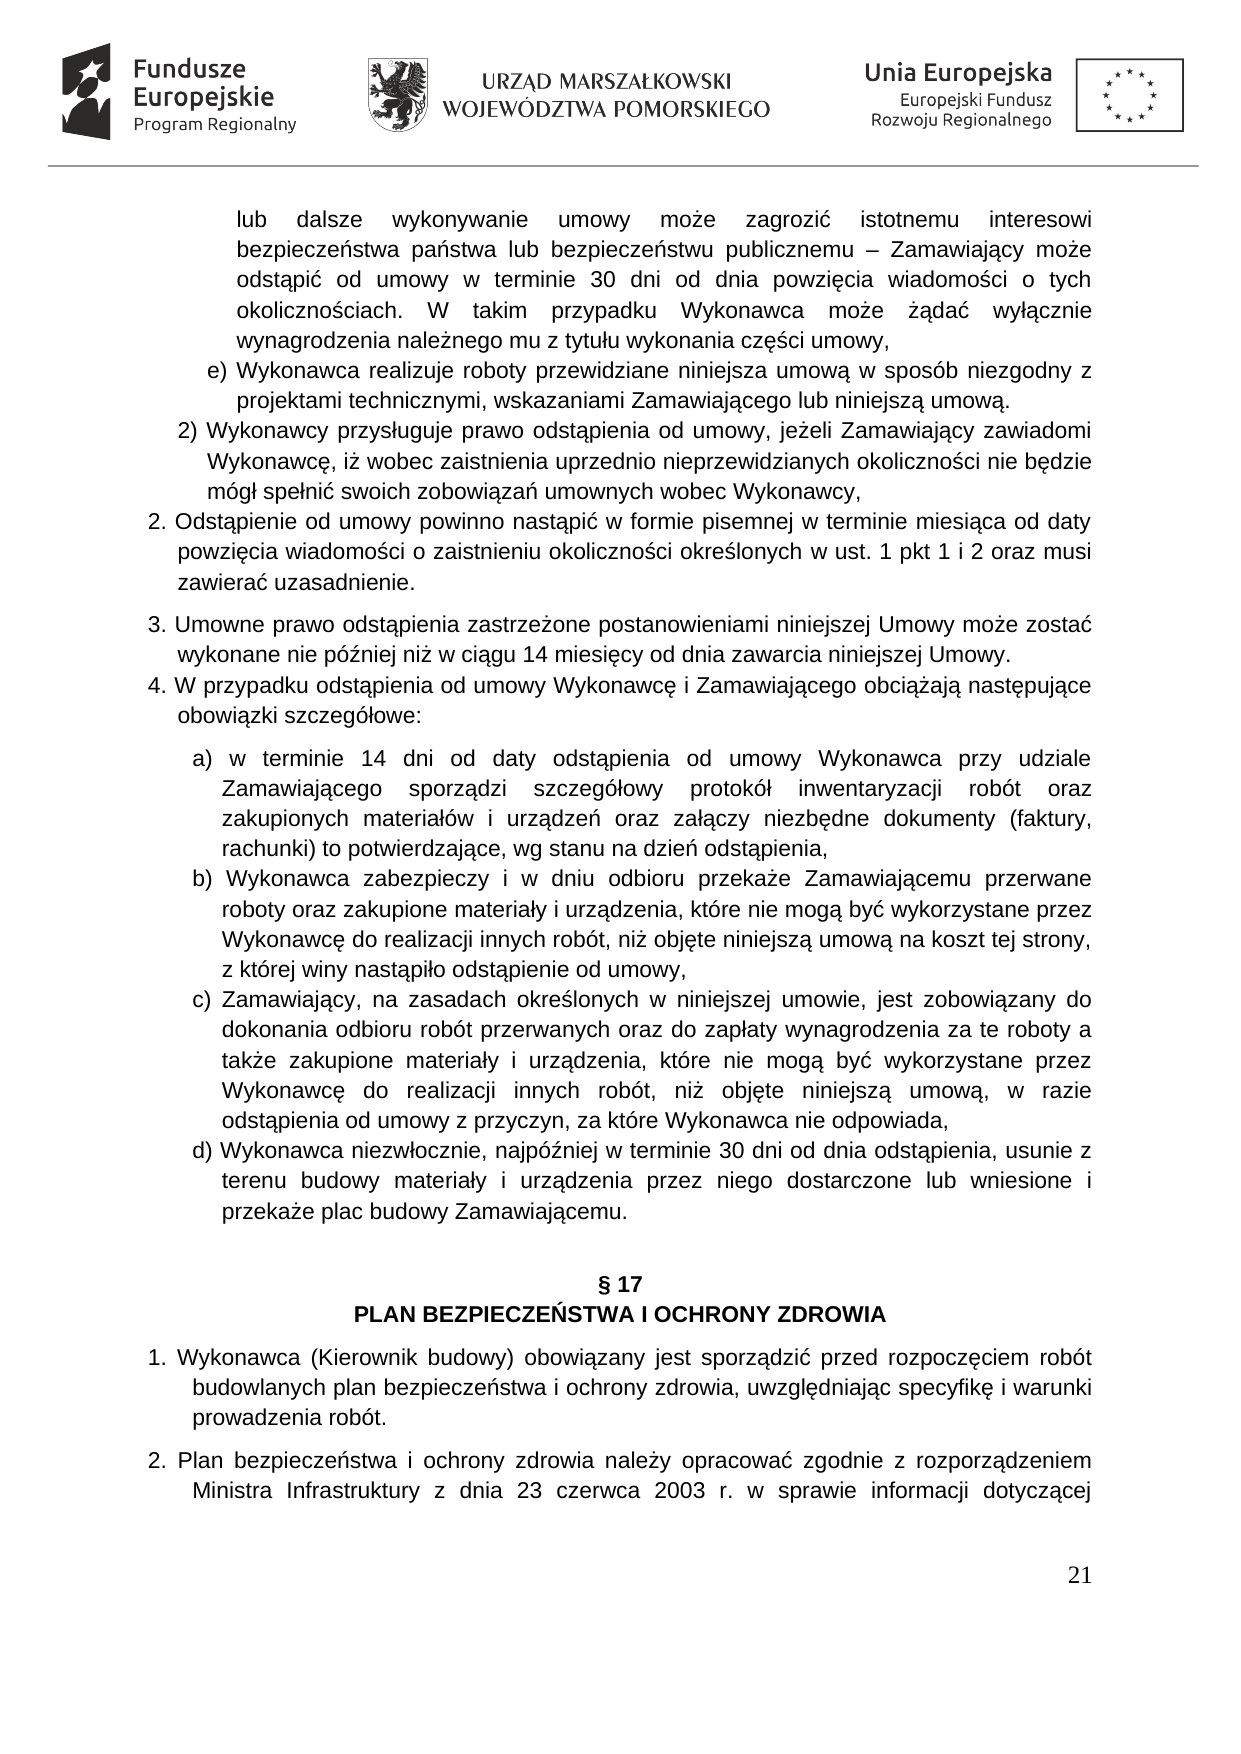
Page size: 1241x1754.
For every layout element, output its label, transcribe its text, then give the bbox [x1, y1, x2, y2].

list 2. Odstąpienie od umowy powinno nastąpić w formie pisemnej w terminie miesiąca od daty powzięcia wiadomości o zaistnieniu okoliczności określonych w ust. 1 pkt 1 i 2 oraz musi zawierać uzasadnienie. [148, 508, 1092, 595]
text 3. Umowne prawo odstąpienia zastrzeżone postanowieniami niniejszej Umowy może zostać wykonane nie później niż w ciągu 14 miesięcy od dnia zawarcia niniejszej Umowy. [148, 611, 1092, 668]
list PLAN BEZPIECZEŃSTWA I OCHRONY ZDROWIA [148, 1301, 1092, 1327]
list 1. Wykonawca (Kierownik budowy) obowiązany jest sporządzić przed rozpoczęciem robót budowlanych plan bezpieczeństwa i ochrony zdrowia, uwzględniając specyfikę i warunki prowadzenia robót. [148, 1343, 1092, 1430]
list 2) Wykonawcy przysługuje prawo odstąpienia od umowy, jeżeli Zamawiający zawiadomi Wykonawcę, iż wobec zaistnienia uprzednio nieprzewidzianych okoliczności nie będzie mógł spełnić swoich zobowiązań umownych wobec Wykonawcy, [177, 417, 1092, 504]
list e) Wykonawca realizuje roboty przewidziane niniejsza umową w sposób niezgodny z projektami technicznymi, wskazaniami Zamawiającego lub niniejszą umową. [207, 357, 1092, 413]
list a) w terminie 14 dni od daty odstąpienia od umowy Wykonawca przy udziale Zamawiającego sporządzi szczegółowy protokół inwentaryzacji robót oraz zakupionych materiałów i urządzeń oraz załączy niezbędne dokumenty (faktury, rachunki) to potwierdzające, wg stanu na dzień odstąpienia, [192, 744, 1092, 861]
list 4. W przypadku odstąpienia od umowy Wykonawcę i Zamawiającego obciążają następujące obowiązki szczegółowe: [148, 672, 1092, 728]
picture [47, 42, 1199, 167]
list b) Wykonawca zabezpieczy i w dniu odbioru przekaże Zamawiającemu przerwane roboty oraz zakupione materiały i urządzenia, które nie mogą być wykorzystane przez Wykonawcę do realizacji innych robót, niż objęte niniejszą umową na koszt tej strony, z której winy nastąpiło odstąpienie od umowy, [192, 865, 1092, 982]
list c) Zamawiający, na zasadach określonych w niniejszej umowie, jest zobowiązany do dokonania odbioru robót przerwanych oraz do zapłaty wynagrodzenia za te roboty a także zakupione materiały i urządzenia, które nie mogą być wykorzystane przez Wykonawcę do realizacji innych robót, niż objęte niniejszą umową, w razie odstąpienia od umowy z przyczyn, za które Wykonawca nie odpowiada, [192, 986, 1092, 1133]
list § 17 [148, 1271, 1092, 1297]
list d) Wykonawca niezwłocznie, najpóźniej w terminie 30 dni od dnia odstąpienia, usunie z terenu budowy materiały i urządzenia przez niego dostarczone lub wniesione i przekaże plac budowy Zamawiającemu. [192, 1137, 1092, 1224]
